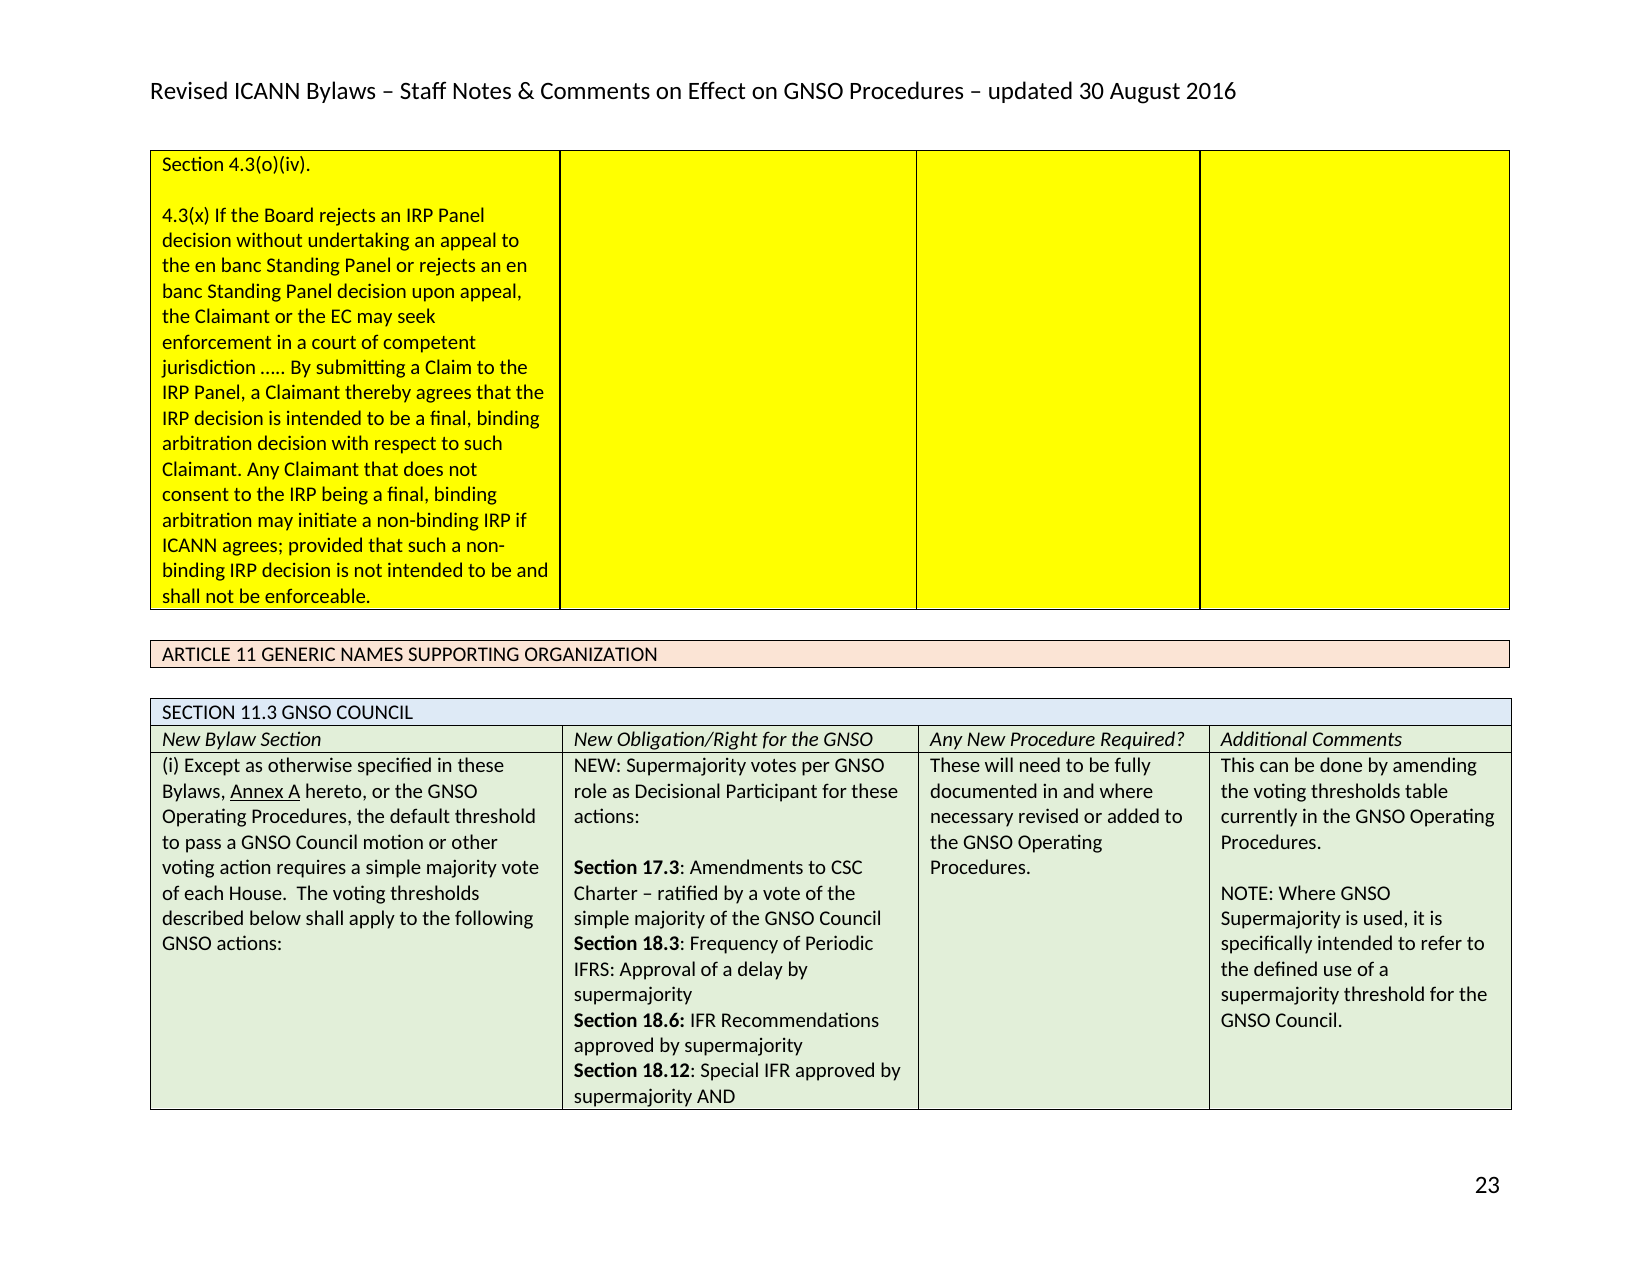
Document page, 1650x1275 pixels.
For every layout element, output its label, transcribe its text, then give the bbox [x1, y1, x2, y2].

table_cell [1201, 151, 1509, 608]
table_cell Additional Comments [1210, 726, 1511, 752]
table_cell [917, 151, 1199, 608]
table_cell Any New Procedure Required? [919, 726, 1209, 752]
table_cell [563, 753, 918, 1108]
table_cell New Obligation/Right for the GNSO [563, 726, 918, 752]
table_cell New Bylaw Section [151, 726, 562, 752]
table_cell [561, 151, 916, 608]
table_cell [151, 753, 562, 1108]
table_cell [151, 151, 559, 608]
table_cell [1210, 753, 1511, 1108]
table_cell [919, 753, 1209, 1108]
table_header ARTICLE 11 GENERIC NAMES SUPPORTING ORGANIZATION [151, 641, 1509, 667]
table_header SECTION 11.3 GNSO COUNCIL [151, 699, 1511, 725]
